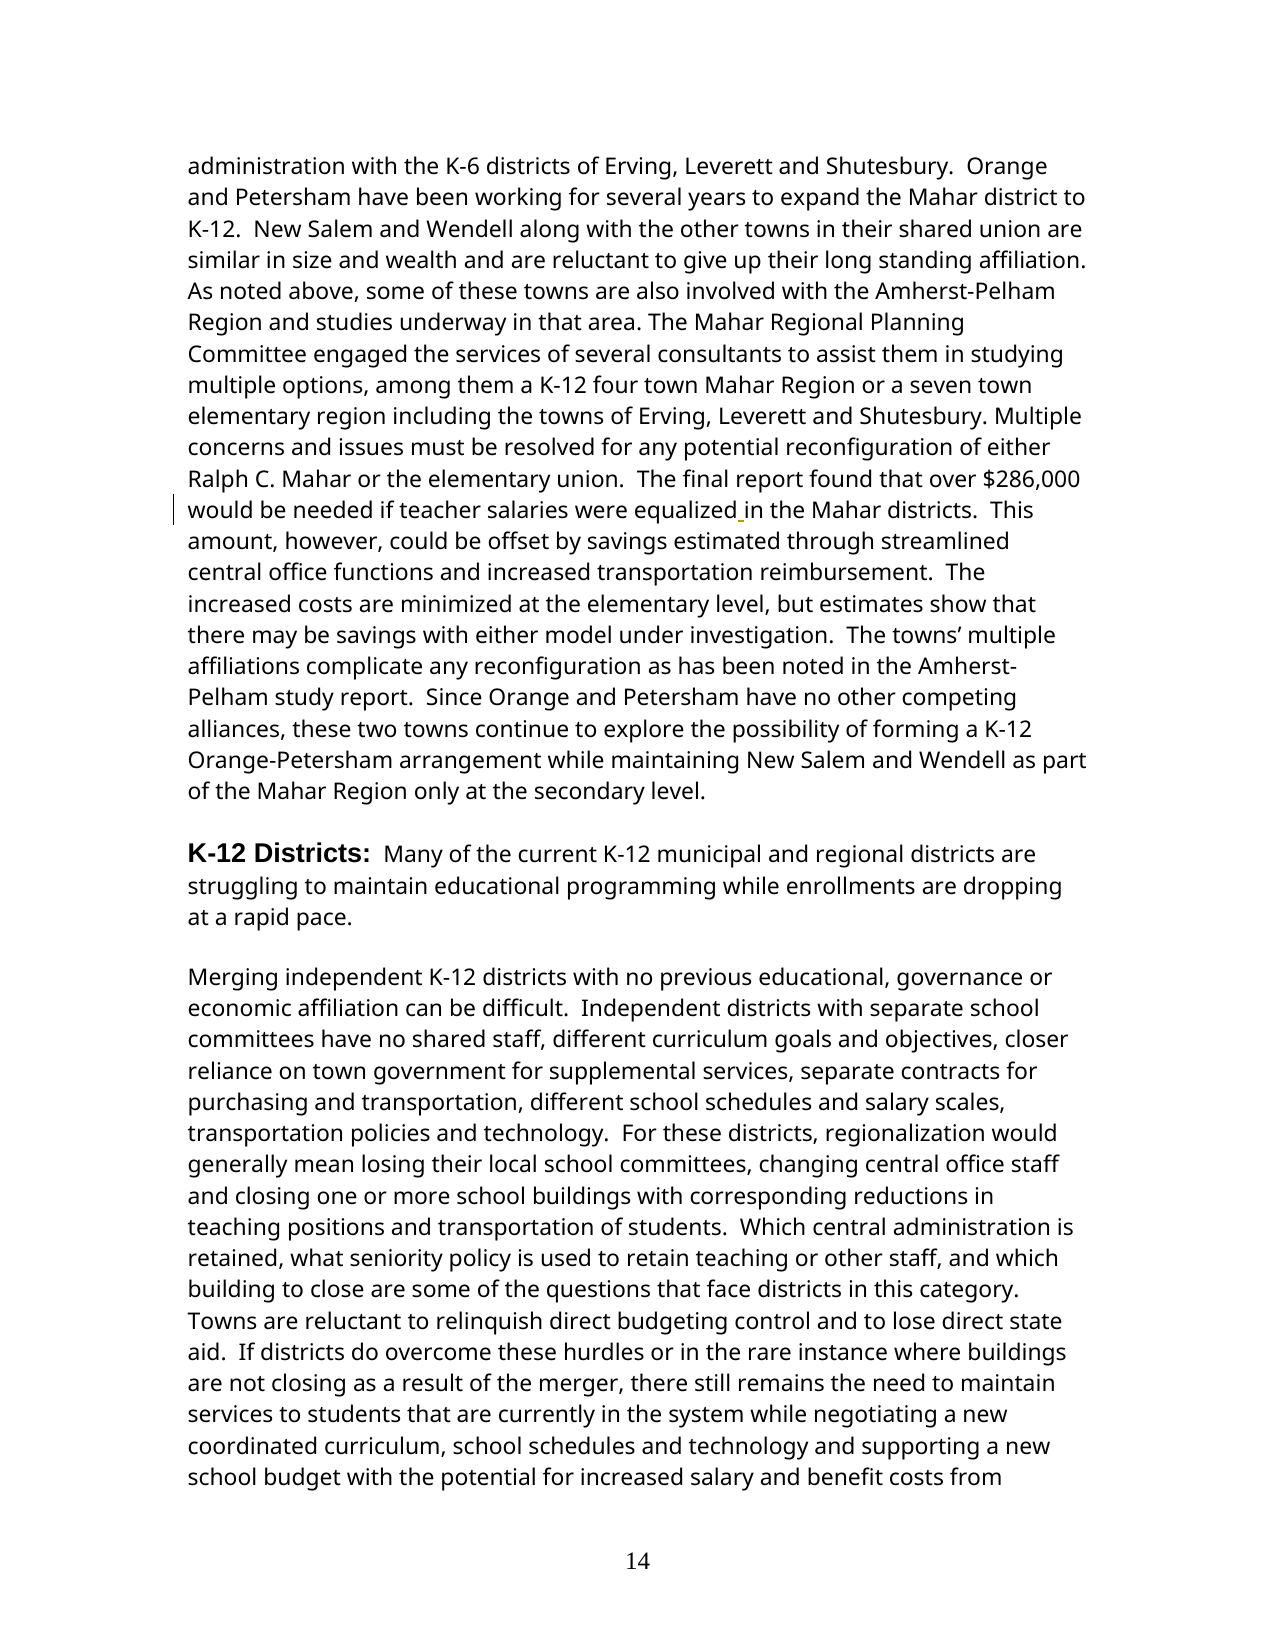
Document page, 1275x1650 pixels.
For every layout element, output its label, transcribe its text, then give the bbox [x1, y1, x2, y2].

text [187, 150, 1087, 806]
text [187, 961, 1087, 1492]
text K-12 Districts: Many of the current K-12 municipal and regional districts are struggling to maintain educational programming while enrollments are dropping at a rapid pace. [187, 837, 1087, 932]
